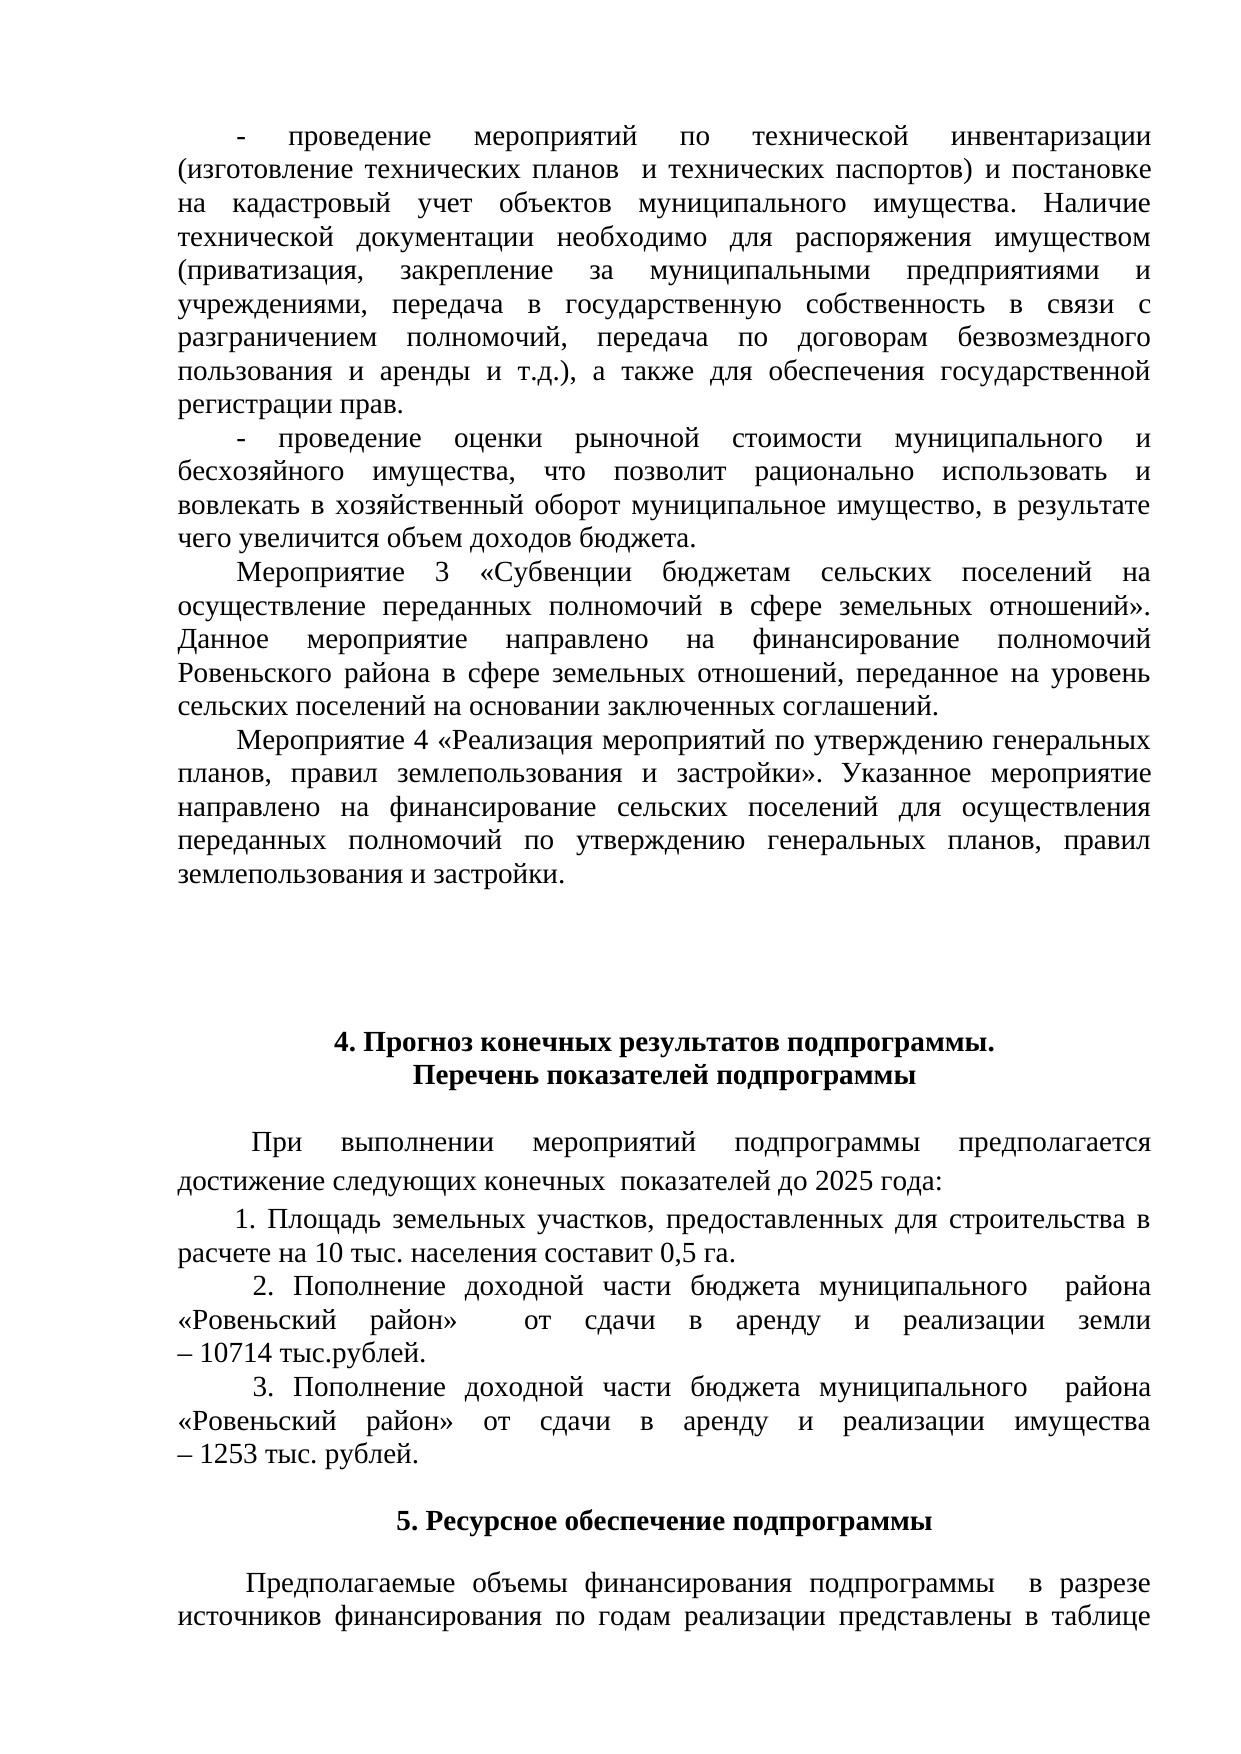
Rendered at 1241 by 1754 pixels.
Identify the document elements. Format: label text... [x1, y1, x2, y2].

text 3. Пополнение доходной части бюджета муниципального района «Ровеньский район» от сдачи в аренду и реализации имущества – 1253 тыс. рублей. [177, 1369, 1152, 1470]
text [177, 1565, 1152, 1632]
text 4. Прогноз конечных результатов подпрограммы. [177, 1024, 1152, 1057]
text Перечень показателей подпрограммы [177, 1057, 1152, 1091]
text 2. Пополнение доходной части бюджета муниципального района «Ровеньский район» от сдачи в аренду и реализации земли – 10714 тыс.рублей. [177, 1268, 1152, 1369]
text Мероприятие 4 «Реализация мероприятий по утверждению генеральных планов, правил землепользования и застройки». Указанное мероприятие направлено на финансирование сельских поселений для осуществления переданных полномочий по утверждению генеральных планов, правил землепользования и застройки. [177, 722, 1152, 889]
text 1. Площадь земельных участков, предоставленных для строительства в расчете на 10 тыс. населения составит 0,5 га. [177, 1201, 1152, 1268]
text - проведение мероприятий по технической инвентаризации (изготовление технических планов и технических паспортов) и постановке на кадастровый учет объектов муниципального имущества. Наличие технической документации необходимо для распоряжения имуществом (приватизация, закрепление за муниципальными предприятиями и учреждениями, передача в государственную собственность в связи с разграничением полномочий, передача по договорам безвозмездного пользования и аренды и т.д.), а также для обеспечения государственной регистрации прав. [177, 118, 1152, 420]
text Мероприятие 3 «Субвенции бюджетам сельских поселений на осуществление переданных полномочий в сфере земельных отношений». Данное мероприятие направлено на финансирование полномочий Ровеньского района в сфере земельных отношений, переданное на уровень сельских поселений на основании заключенных соглашений. [177, 554, 1152, 722]
text 5. Ресурсное обеспечение подпрограммы [177, 1503, 1152, 1537]
text При выполнении мероприятий подпрограммы предполагается достижение следующих конечных показателей до 2025 года: [177, 1124, 1152, 1196]
text - проведение оценки рыночной стоимости муниципального и бесхозяйного имущества, что позволит рационально использовать и вовлекать в хозяйственный оборот муниципальное имущество, в результате чего увеличится объем доходов бюджета. [177, 420, 1152, 554]
